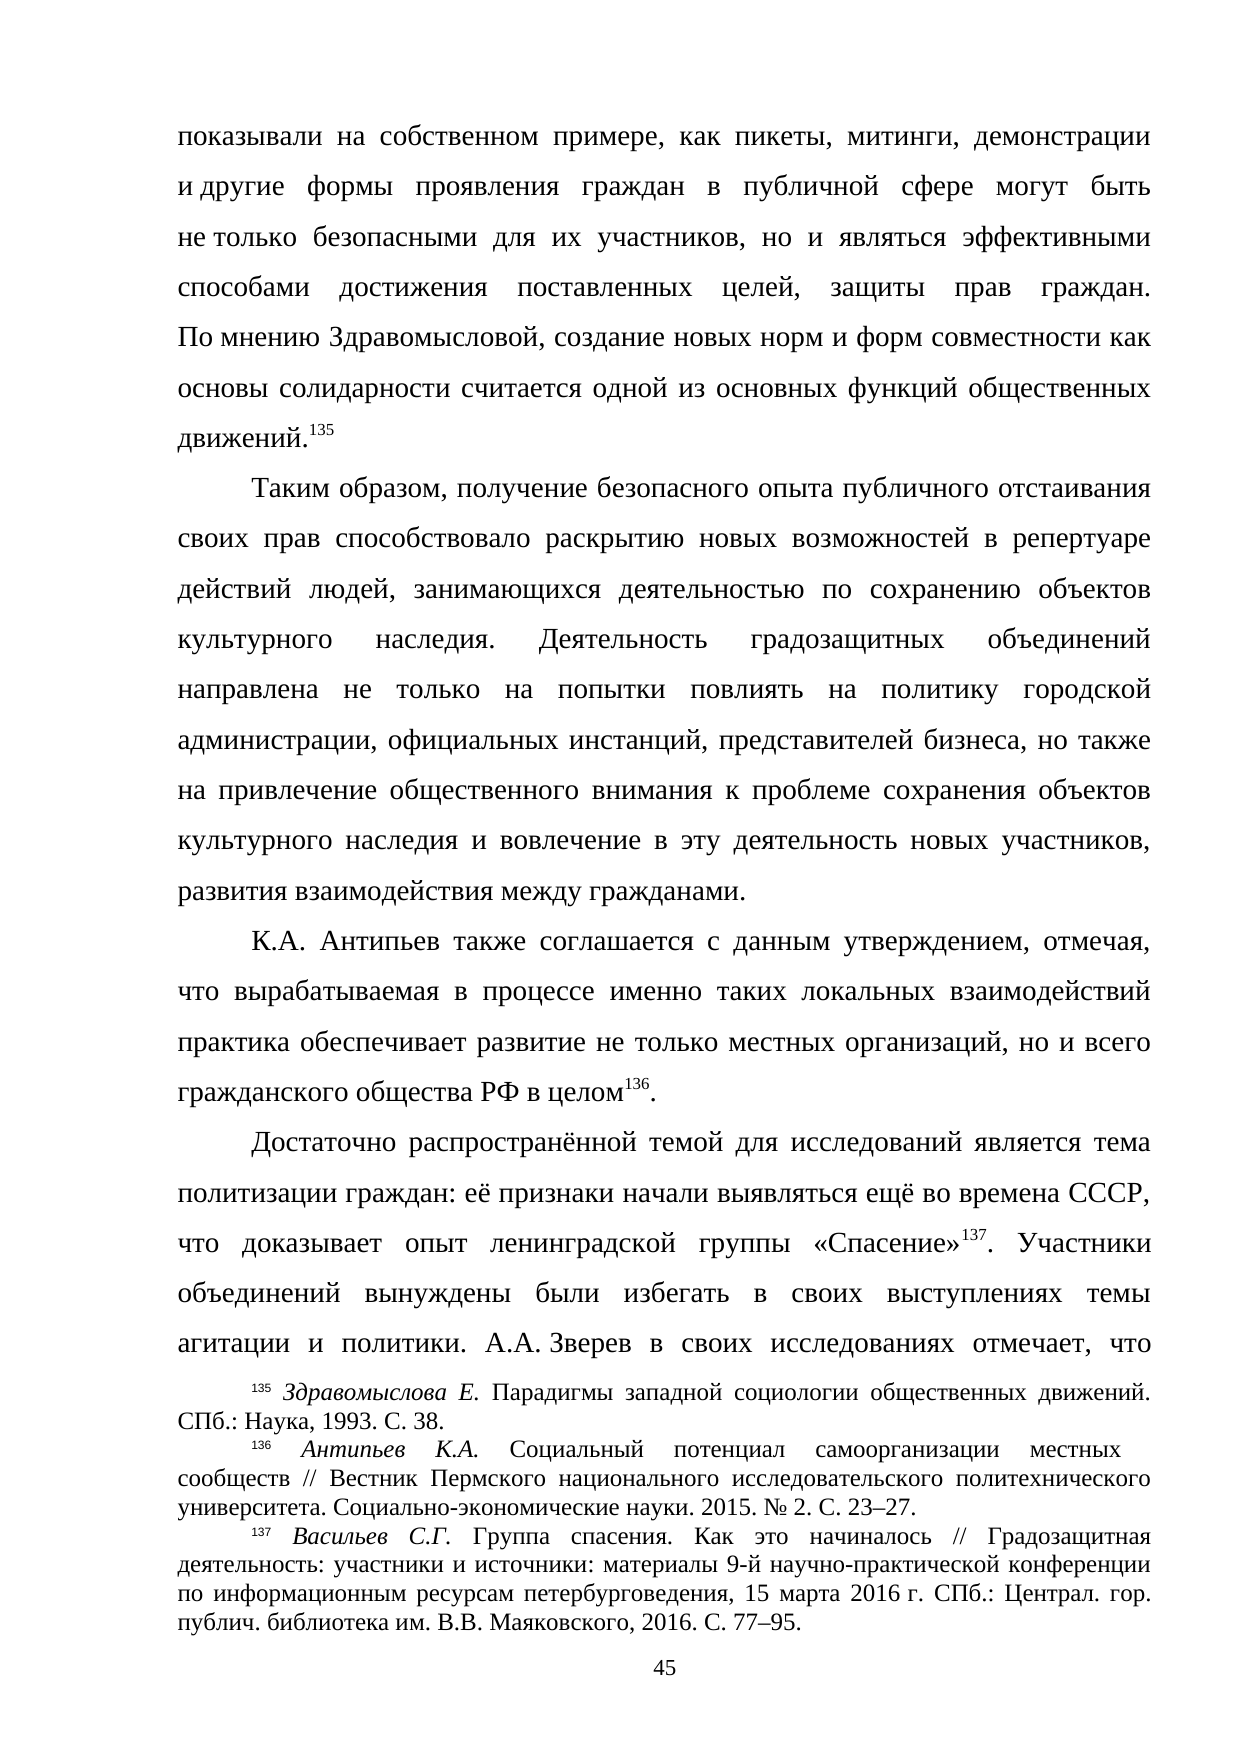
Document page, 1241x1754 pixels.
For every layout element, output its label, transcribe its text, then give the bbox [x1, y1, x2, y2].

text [177, 118, 1152, 453]
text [177, 1124, 1152, 1359]
text Таким образом, получение безопасного опыта публичного отстаивания своих прав способствовало раскрытию новых возможностей в репертуаре действий людей, занимающихся деятельностью по сохранению объектов культурного наследия. Деятельность градозащитных объединений направлена не только на попытки повлиять на политику городской администрации, официальных инстанций, представителей бизнеса, но также на привлечение общественного внимания к проблеме сохранения объектов культурного наследия и вовлечение в эту деятельность новых участников, развития взаимодействия между гражданами. [177, 470, 1152, 906]
text К.А. Антипьев также соглашается с данным утверждением, отмечая, что вырабатываемая в процессе именно таких локальных взаимодействий практика обеспечивает развитие не только местных организаций, но и всего гражданского общества РФ в целом. [177, 923, 1152, 1108]
